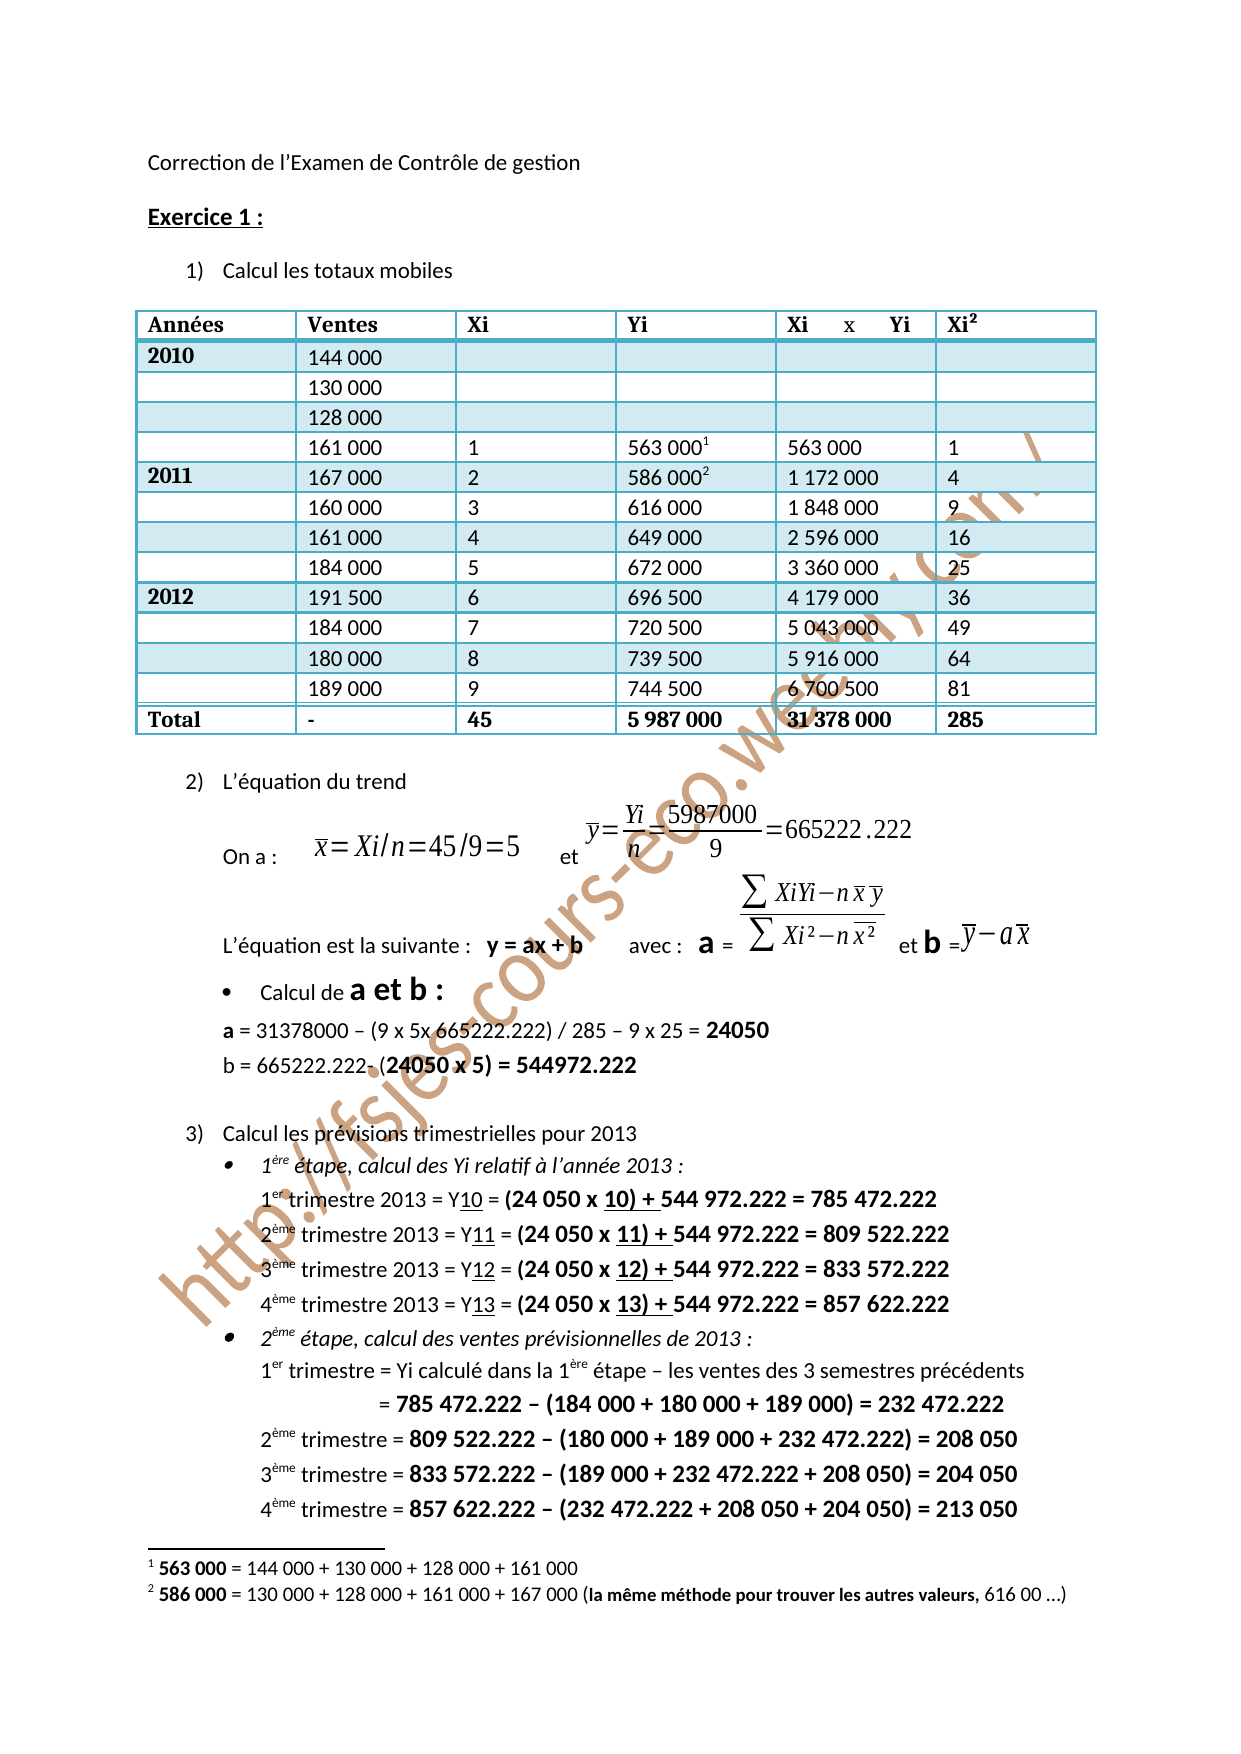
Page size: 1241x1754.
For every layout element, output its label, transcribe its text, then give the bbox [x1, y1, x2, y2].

table_cell 739 500 [617, 644, 775, 672]
table_cell [777, 343, 935, 371]
table_cell 191 500 [297, 584, 455, 611]
table_cell 5 987 000 [617, 707, 775, 733]
table_cell 31 378 000 [777, 707, 935, 733]
table_cell 49 [937, 614, 1095, 642]
table_cell [777, 373, 935, 401]
table_header Xi x Yi [777, 312, 935, 338]
table_cell 189 000 [297, 674, 455, 702]
table_cell 6 [457, 584, 615, 611]
table_cell 649 000 [617, 523, 775, 551]
list = 785 472.222 – (184 000 + 180 000 + 189 000) = 232 472.222 [260, 1388, 1093, 1418]
list 1ère étape, calcul des Yi relatif à l’année 2013 : [223, 1151, 1093, 1179]
text Exercice 1 : [148, 201, 1093, 231]
table_header Xi [457, 312, 615, 338]
table_cell 7 [457, 614, 615, 642]
list 2ème trimestre = 809 522.222 – (180 000 + 189 000 + 232 472.222) = 208 050 [260, 1423, 1093, 1453]
table_cell [937, 373, 1095, 401]
table_cell 720 500 [617, 614, 775, 642]
table_cell [457, 343, 615, 371]
table_cell [138, 644, 295, 672]
table_cell 4 [937, 463, 1095, 491]
table_cell 144 000 [297, 343, 455, 371]
table_cell - [297, 707, 455, 733]
table_cell 563 000 [617, 433, 775, 461]
table_header Années [138, 312, 295, 338]
table_cell [617, 343, 775, 371]
table_cell [617, 373, 775, 401]
table_cell 8 [457, 644, 615, 672]
table_cell [138, 553, 295, 581]
list 4ème trimestre 2013 = Y13 = (24 050 x 13) + 544 972.222 = 857 622.222 [260, 1289, 1093, 1319]
table_cell 2010 [138, 343, 295, 371]
table_cell 1 172 000 [777, 463, 935, 491]
table_cell [138, 433, 295, 461]
table_cell 563 000 [777, 433, 935, 461]
table_cell 5 916 000 [777, 644, 935, 672]
list Calcul les prévisions trimestrielles pour 2013 [185, 1119, 1093, 1147]
table_cell [138, 373, 295, 401]
table_cell 696 500 [617, 584, 775, 611]
list L’équation du trend [185, 767, 1093, 795]
table_cell 36 [937, 584, 1095, 611]
table_cell [457, 403, 615, 431]
table_cell 161 000 [297, 523, 455, 551]
table_cell [138, 614, 295, 642]
table_cell 180 000 [297, 644, 455, 672]
table_cell 672 000 [617, 553, 775, 581]
table_cell 5 043 000 [777, 614, 935, 642]
table_cell [937, 343, 1095, 371]
table_cell [138, 493, 295, 521]
table_cell 64 [937, 644, 1095, 672]
text Correction de l’Examen de Contrôle de gestion [148, 148, 1093, 176]
table_cell 130 000 [297, 373, 455, 401]
list 2ème étape, calcul des ventes prévisionnelles de 2013 : [223, 1324, 1093, 1352]
list L’équation est la suivante : y = ax + b avec : a = et b = [223, 874, 1093, 961]
list Calcul de a et b : [223, 967, 1093, 1008]
table_cell [457, 373, 615, 401]
table_cell 586 000 [617, 463, 775, 491]
table_header Ventes [297, 312, 455, 338]
table_cell 2012 [138, 584, 295, 611]
list 3ème trimestre 2013 = Y12 = (24 050 x 12) + 544 972.222 = 833 572.222 [260, 1254, 1093, 1284]
table_cell 16 [937, 523, 1095, 551]
table_cell [937, 403, 1095, 431]
table_cell [777, 403, 935, 431]
list 1er trimestre = Yi calculé dans la 1ère étape – les ventes des 3 semestres précédents [260, 1356, 1093, 1384]
list 2ème trimestre 2013 = Y11 = (24 050 x 11) + 544 972.222 = 809 522.222 [260, 1219, 1093, 1249]
table_cell 4 [457, 523, 615, 551]
table_cell Total [138, 707, 295, 733]
table_cell 1 848 000 [777, 493, 935, 521]
table_cell 3 360 000 [777, 553, 935, 581]
table_cell 616 000 [617, 493, 775, 521]
table_cell 167 000 [297, 463, 455, 491]
table_cell 6 700 500 [777, 674, 935, 702]
table_cell [138, 674, 295, 702]
list On a : et [223, 799, 1093, 870]
table_cell 285 [937, 707, 1095, 733]
table_cell 128 000 [297, 403, 455, 431]
table_cell 184 000 [297, 614, 455, 642]
table_cell 2 596 000 [777, 523, 935, 551]
table_cell 45 [457, 707, 615, 733]
list a = 31378000 – (9 x 5x 665222.222) / 285 – 9 x 25 = 24050 [223, 1014, 1093, 1045]
table_cell 1 [937, 433, 1095, 461]
table_cell 184 000 [297, 553, 455, 581]
table_cell 5 [457, 553, 615, 581]
table_cell [617, 403, 775, 431]
table_header Yi [617, 312, 775, 338]
table_cell [138, 523, 295, 551]
list 4ème trimestre = 857 622.222 – (232 472.222 + 208 050 + 204 050) = 213 050 [260, 1493, 1093, 1523]
table_cell [138, 403, 295, 431]
table_cell 9 [457, 674, 615, 702]
table_cell 161 000 [297, 433, 455, 461]
table_cell 744 500 [617, 674, 775, 702]
table_cell 160 000 [297, 493, 455, 521]
table_header Xi² [937, 312, 1095, 338]
list 1er trimestre 2013 = Y10 = (24 050 x 10) + 544 972.222 = 785 472.222 [260, 1184, 1093, 1214]
list b = 665222.222- (24050 x 5) = 544972.222 [223, 1049, 1093, 1080]
table_cell 81 [937, 674, 1095, 702]
list 3ème trimestre = 833 572.222 – (189 000 + 232 472.222 + 208 050) = 204 050 [260, 1458, 1093, 1488]
table_cell 9 [937, 493, 1095, 521]
table_cell 2011 [138, 463, 295, 491]
list Calcul les totaux mobiles [185, 256, 1093, 284]
table_cell 25 [937, 553, 1095, 581]
table_cell 4 179 000 [777, 584, 935, 611]
table_cell 3 [457, 493, 615, 521]
table_cell 1 [457, 433, 615, 461]
table_cell 2 [457, 463, 615, 491]
